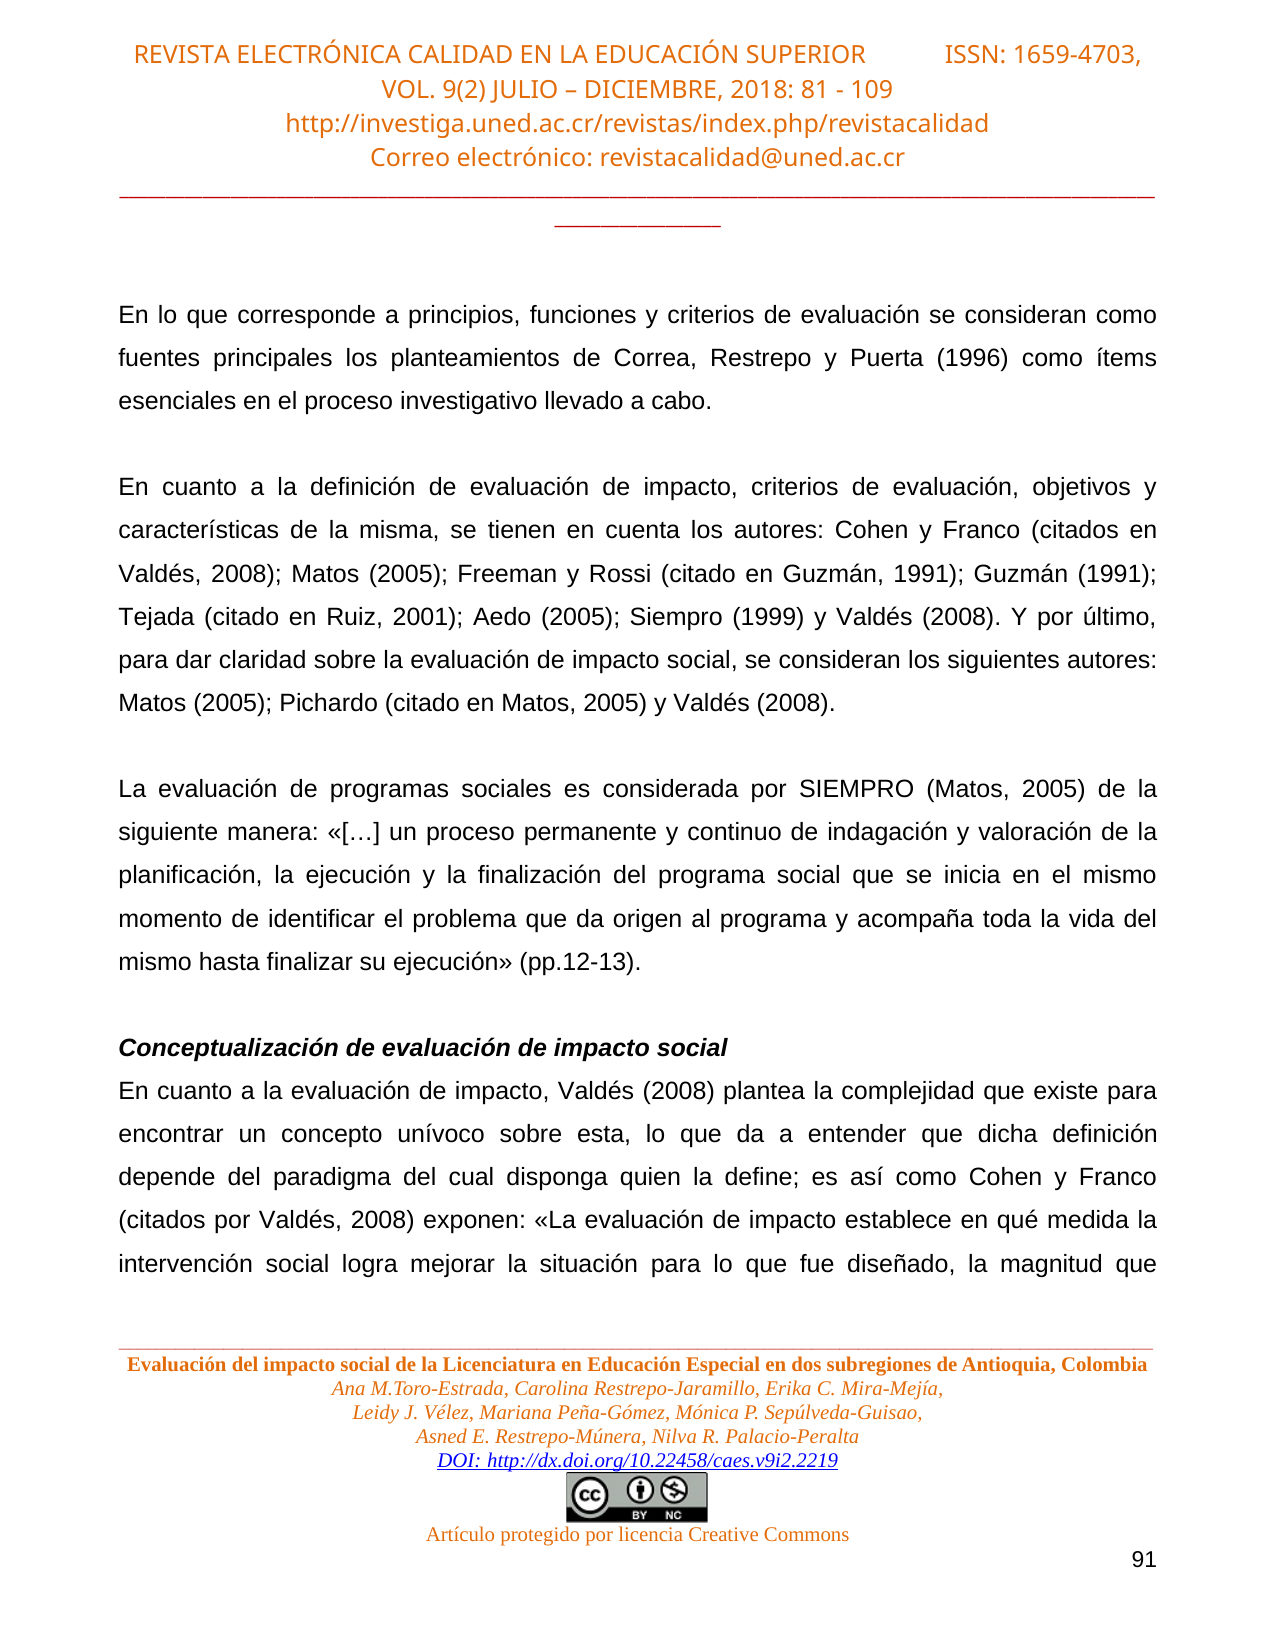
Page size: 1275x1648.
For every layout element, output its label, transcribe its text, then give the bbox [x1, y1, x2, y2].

text En cuanto a la definición de evaluación de impacto, criterios de evaluación, objetivos y características de la misma, se tienen en cuenta los autores: Cohen y Franco (citados en Valdés, 2008); Matos (2005); Freeman y Rossi (citado en Guzmán, 1991); Guzmán (1991); Tejada (citado en Ruiz, 2001); Aedo (2005); Siempro (1999) y Valdés (2008). Y por último, para dar claridad sobre la evaluación de impacto social, se consideran los siguientes autores: Matos (2005); Pichardo (citado en Matos, 2005) y Valdés (2008). [118, 472, 1159, 717]
text Conceptualización de evaluación de impacto social [118, 1033, 1159, 1062]
picture [566, 1472, 709, 1523]
text En lo que corresponde a principios, funciones y criterios de evaluación se consideran como fuentes principales los planteamientos de Correa, Restrepo y Puerta (1996) como ítems esenciales en el proceso investigativo llevado a cabo. [118, 300, 1159, 415]
text La evaluación de programas sociales es considerada por SIEMPRO (Matos, 2005) de la siguiente manera: «[…] un proceso permanente y continuo de indagación y valoración de la planificación, la ejecución y la finalización del programa social que se inicia en el mismo momento de identificar el problema que da origen al programa y acompaña toda la vida del mismo hasta finalizar su ejecución» (pp.12-13). [118, 774, 1159, 975]
